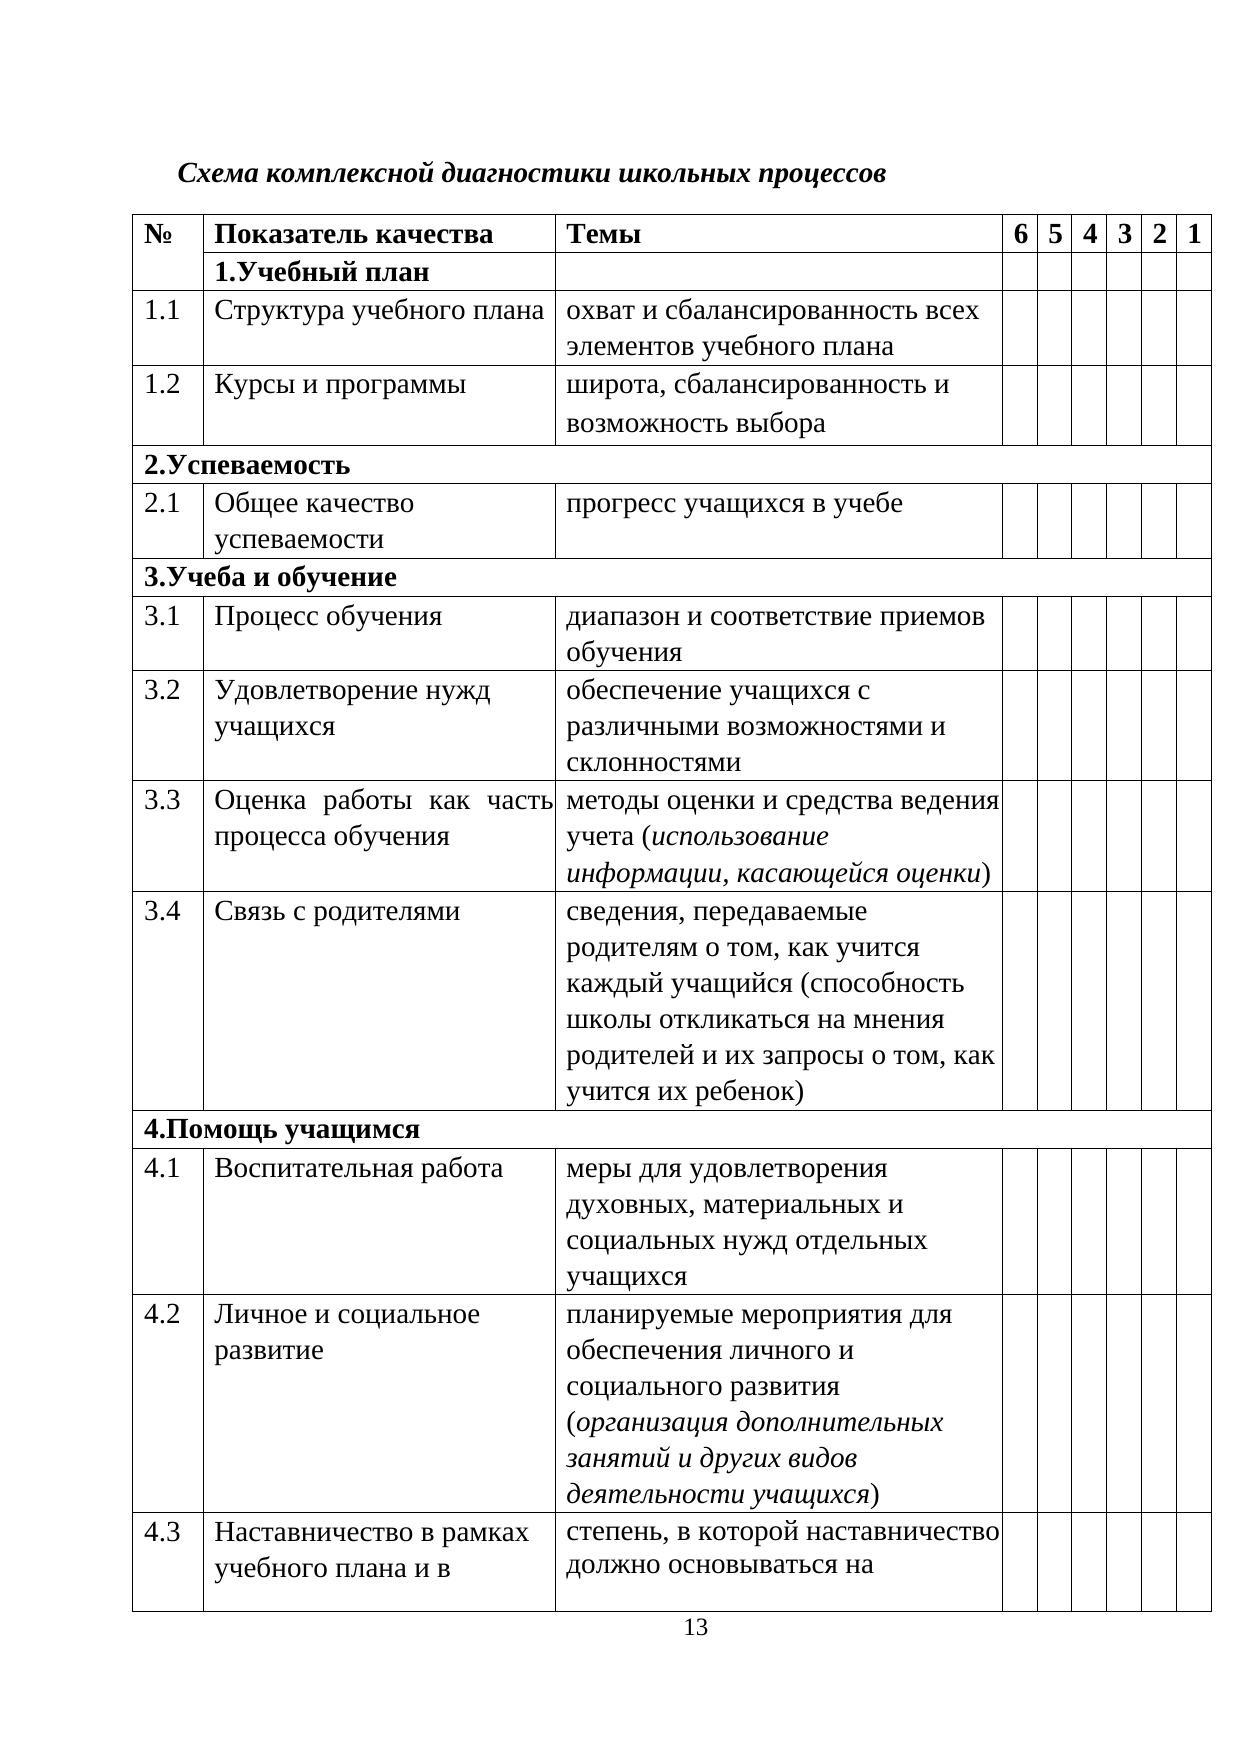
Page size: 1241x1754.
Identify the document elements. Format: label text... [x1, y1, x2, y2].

text Схема комплексной диагностики школьных процессов [177, 155, 1091, 189]
table_cell планируемые мероприятия для обеспечения личного и социального развития (организация дополнительных занятий и других видов деятельности учащихся) [556, 1295, 1002, 1512]
table_cell Личное и социальное развитие [204, 1295, 555, 1512]
table_cell [1142, 1513, 1176, 1611]
table_cell [1003, 291, 1037, 364]
table_cell сведения, передаваемые родителям о том, как учится каждый учащийся (способность школы откликаться на мнения родителей и их запросы о том, как учится их ребенок) [556, 892, 1002, 1110]
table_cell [556, 1513, 1002, 1611]
table_cell [1038, 892, 1071, 1110]
table_cell прогресс учащихся в учебе [556, 484, 1002, 558]
table_cell [1177, 597, 1211, 670]
table_cell [1142, 781, 1176, 891]
table_cell [1003, 1149, 1037, 1294]
table_cell [1003, 671, 1037, 780]
table_cell [1142, 597, 1176, 670]
table_cell методы оценки и средства ведения учета (использование информации, касающейся оценки) [556, 781, 1002, 891]
table_cell [1142, 253, 1176, 290]
table_cell [1107, 366, 1141, 445]
table_cell [1142, 484, 1176, 558]
table_cell 4.Помощь учащимся [133, 1111, 1211, 1148]
table_header 3 [1107, 215, 1141, 252]
table_cell 2.1 [133, 484, 203, 558]
table_cell [1107, 291, 1141, 364]
table_cell Удовлетворение нужд учащихся [204, 671, 555, 780]
table_header 5 [1038, 215, 1071, 252]
table_cell [1177, 291, 1211, 364]
table_cell [556, 253, 1002, 290]
table_cell 1.2 [133, 366, 203, 445]
table_header 4 [1072, 215, 1106, 252]
table_cell [1177, 892, 1211, 1110]
table_cell [1038, 781, 1071, 891]
table_cell 1.1 [133, 291, 203, 364]
table_cell [1107, 892, 1141, 1110]
table_cell [1107, 484, 1141, 558]
table_cell [1003, 1513, 1037, 1611]
table_header 2 [1142, 215, 1176, 252]
table_cell [1003, 484, 1037, 558]
table_cell [1107, 781, 1141, 891]
table_cell широта, сбалансированность и возможность выбора [556, 366, 1002, 445]
table_cell [1107, 1513, 1141, 1611]
table_cell [1038, 671, 1071, 780]
table_cell 4.1 [133, 1149, 203, 1294]
table_cell [1142, 892, 1176, 1110]
table_cell [1177, 671, 1211, 780]
table_cell [1072, 366, 1106, 445]
table_cell [1003, 892, 1037, 1110]
table_cell [1072, 253, 1106, 290]
table_cell [1072, 1513, 1106, 1611]
table_cell [1142, 1295, 1176, 1512]
table_cell [1142, 1149, 1176, 1294]
table_cell [1038, 291, 1071, 364]
table_header 1 [1177, 215, 1211, 252]
table_cell [1038, 1295, 1071, 1512]
table_cell [1003, 781, 1037, 891]
table_cell Процесс обучения [204, 597, 555, 670]
table_cell [1107, 1295, 1141, 1512]
table_cell охват и сбалансированность всех элементов учебного плана [556, 291, 1002, 364]
table_cell [1003, 253, 1037, 290]
table_cell 3.4 [133, 892, 203, 1110]
table_cell [1177, 1295, 1211, 1512]
table_cell [1072, 892, 1106, 1110]
table_header 6 [1003, 215, 1037, 252]
table_cell [1072, 671, 1106, 780]
table_cell [1003, 366, 1037, 445]
table_cell [1072, 1149, 1106, 1294]
table_cell меры для удовлетворения духовных, материальных и социальных нужд отдельных учащихся [556, 1149, 1002, 1294]
table_cell [1038, 253, 1071, 290]
table_cell 2.Успеваемость [133, 446, 1211, 483]
table_cell [1107, 253, 1141, 290]
table_cell 1.Учебный план [204, 253, 555, 290]
table_cell [1177, 1513, 1211, 1611]
table_cell Общее качество успеваемости [204, 484, 555, 558]
table_header Темы [556, 215, 1002, 252]
table_cell Структура учебного плана [204, 291, 555, 364]
table_cell [1177, 253, 1211, 290]
table_cell [1107, 1149, 1141, 1294]
table_cell Курсы и программы [204, 366, 555, 445]
table_cell [1038, 597, 1071, 670]
table_cell [1003, 1295, 1037, 1512]
table_cell [1072, 291, 1106, 364]
table_cell 4.3 [133, 1513, 203, 1611]
table_cell [1142, 366, 1176, 445]
table_cell 3.1 [133, 597, 203, 670]
table_cell [1038, 366, 1071, 445]
table_cell Воспитательная работа [204, 1149, 555, 1294]
table_cell [1072, 1295, 1106, 1512]
table_cell [1038, 484, 1071, 558]
table_cell [1107, 671, 1141, 780]
table_cell [1142, 671, 1176, 780]
table_cell 3.2 [133, 671, 203, 780]
table_cell [1072, 597, 1106, 670]
table_header Показатель качества [204, 215, 555, 252]
table_cell 3.Учеба и обучение [133, 559, 1211, 596]
table_cell 3.3 [133, 781, 203, 891]
table_cell [1177, 366, 1211, 445]
table_cell [1177, 1149, 1211, 1294]
table_cell Оценка работы как часть процесса обучения [204, 781, 555, 891]
table_cell 4.2 [133, 1295, 203, 1512]
table_cell диапазон и соответствие приемов обучения [556, 597, 1002, 670]
table_cell [1177, 781, 1211, 891]
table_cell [204, 1513, 555, 1611]
table_cell Связь с родителями [204, 892, 555, 1110]
table_cell [1003, 597, 1037, 670]
table_cell [1072, 484, 1106, 558]
table_cell [1072, 781, 1106, 891]
table_cell [1107, 597, 1141, 670]
table_header № [133, 215, 203, 290]
table_cell [1038, 1149, 1071, 1294]
table_cell [1038, 1513, 1071, 1611]
table_cell [1142, 291, 1176, 364]
table_cell обеспечение учащихся с различными возможностями и склонностями [556, 671, 1002, 780]
table_cell [1177, 484, 1211, 558]
